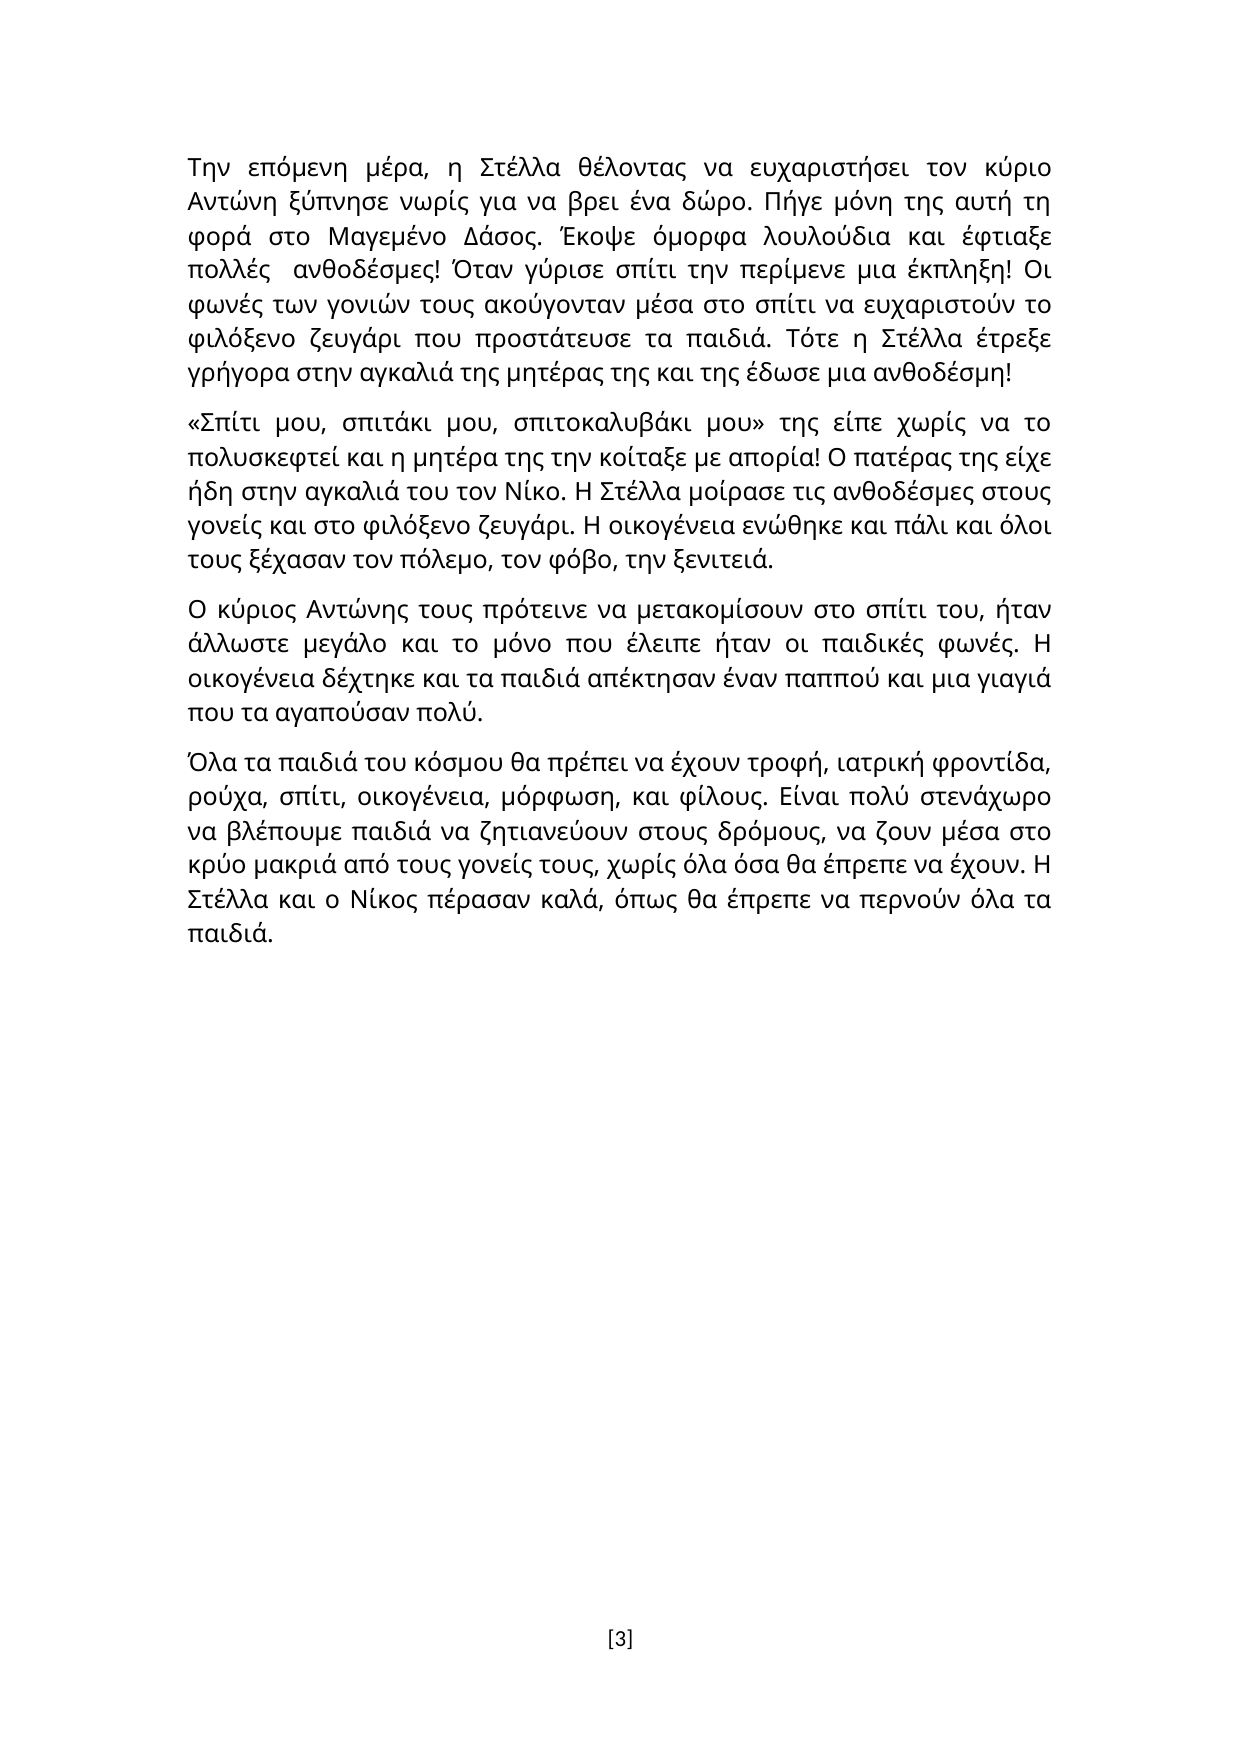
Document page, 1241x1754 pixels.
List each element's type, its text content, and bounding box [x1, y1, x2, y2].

text «Σπίτι μου, σπιτάκι μου, σπιτοκαλυβάκι μου» της είπε χωρίς να το πολυσκεφτεί και η μητέρα της την κοίταξε με απορία! Ο πατέρας της είχε ήδη στην αγκαλιά του τον Νίκο. Η Στέλλα μοίρασε τις ανθοδέσμες στους γονείς και στο φιλόξενο ζευγάρι. Η οικογένεια ενώθηκε και πάλι και όλοι τους ξέχασαν τον πόλεμο, τον φόβο, την ξενιτειά. [187, 405, 1053, 575]
text Ο κύριος Αντώνης τους πρότεινε να μετακομίσουν στο σπίτι του, ήταν άλλωστε μεγάλο και το μόνο που έλειπε ήταν οι παιδικές φωνές. Η οικογένεια δέχτηκε και τα παιδιά απέκτησαν έναν παππού και μια γιαγιά που τα αγαπούσαν πολύ. [187, 592, 1053, 728]
text Την επόμενη μέρα, η Στέλλα θέλοντας να ευχαριστήσει τον κύριο Αντώνη ξύπνησε νωρίς για να βρει ένα δώρο. Πήγε μόνη της αυτή τη φορά στο Μαγεμένο Δάσος. Έκοψε όμορφα λουλούδια και έφτιαξε πολλές ανθοδέσμες! Όταν γύρισε σπίτι την περίμενε μια έκπληξη! Οι φωνές των γονιών τους ακούγονταν μέσα στο σπίτι να ευχαριστούν το φιλόξενο ζευγάρι που προστάτευσε τα παιδιά. Τότε η Στέλλα έτρεξε γρήγορα στην αγκαλιά της μητέρας της και της έδωσε μια ανθοδέσμη! [187, 150, 1053, 388]
text Όλα τα παιδιά του κόσμου θα πρέπει να έχουν τροφή, ιατρική φροντίδα, ρούχα, σπίτι, οικογένεια, μόρφωση, και φίλους. Είναι πολύ στενάχωρο να βλέπουμε παιδιά να ζητιανεύουν στους δρόμους, να ζουν μέσα στο κρύο μακριά από τους γονείς τους, χωρίς όλα όσα θα έπρεπε να έχουν. Η Στέλλα και ο Νίκος πέρασαν καλά, όπως θα έπρεπε να περνούν όλα τα παιδιά. [187, 745, 1053, 949]
